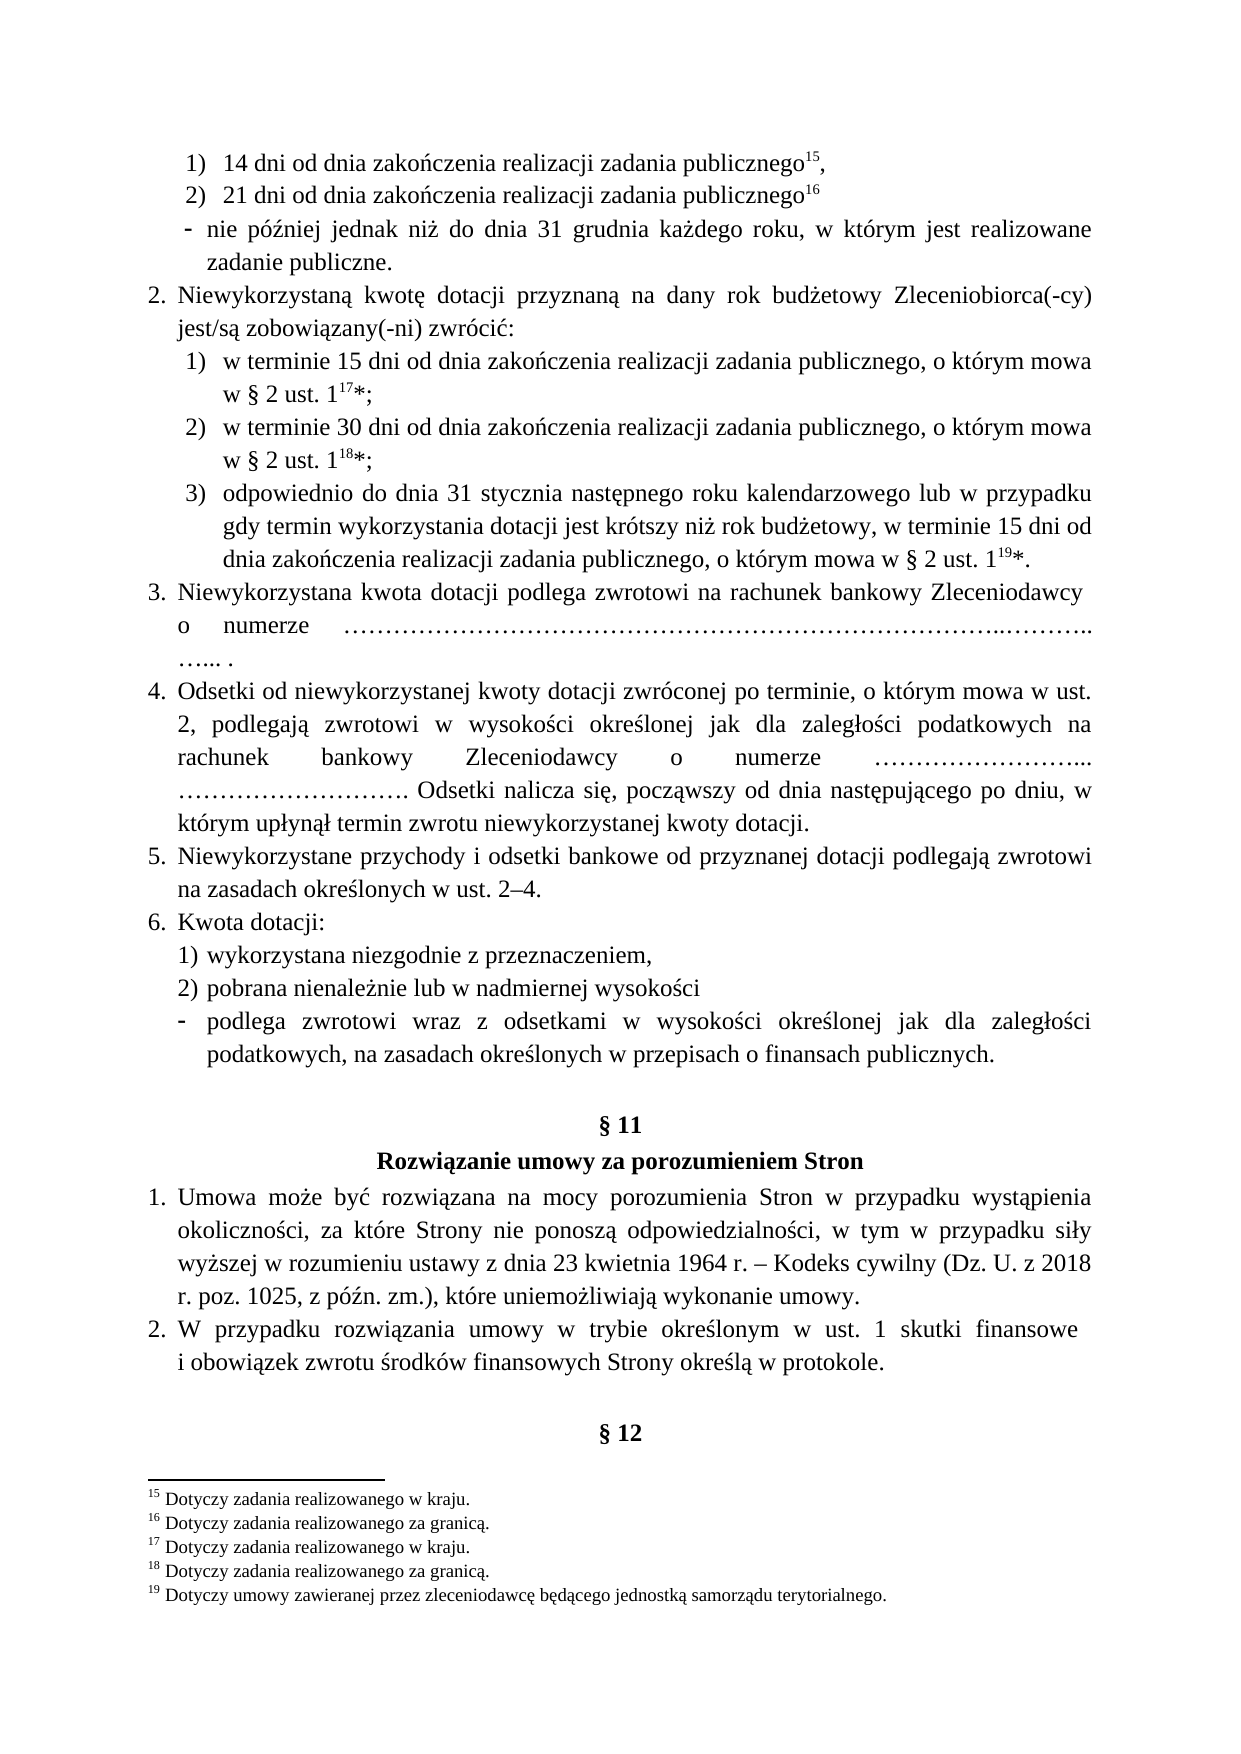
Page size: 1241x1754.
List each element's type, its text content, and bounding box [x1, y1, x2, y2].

text § 11 [148, 1110, 1093, 1139]
list w terminie 15 dni od dnia zakończenia realizacji zadania publicznego, o którym mowa w § 2 ust. 1*; [185, 346, 1093, 407]
list Niewykorzystaną kwotę dotacji przyznaną na dany rok budżetowy Zleceniobiorca(-cy) jest/są zobowiązany(-ni) zwrócić: [148, 280, 1093, 341]
list wykorzystana niezgodnie z przeznaczeniem, [177, 940, 1093, 969]
list W przypadku rozwiązania umowy w trybie określonym w ust. 1 skutki finansowe i obowiązek zwrotu środków finansowych Strony określą w protokole. [148, 1314, 1093, 1376]
list 14 dni od dnia zakończenia realizacji zadania publicznego, [185, 148, 1093, 176]
list pobrana nienależnie lub w nadmiernej wysokości [177, 973, 1093, 1002]
list Niewykorzystane przychody i odsetki bankowe od przyznanej dotacji podlegają zwrotowi na zasadach określonych w ust. 2–4. [148, 841, 1093, 903]
list 21 dni od dnia zakończenia realizacji zadania publicznego [185, 181, 1093, 209]
list Umowa może być rozwiązana na mocy porozumienia Stron w przypadku wystąpienia okoliczności, za które Strony nie ponoszą odpowiedzialności, w tym w przypadku siły wyższej w rozumieniu ustawy z dnia 23 kwietnia 1964 r. – Kodeks cywilny (Dz. U. z 2018 r. poz. 1025, z późn. zm.), które uniemożliwiają wykonanie umowy. [148, 1182, 1093, 1309]
list w terminie 30 dni od dnia zakończenia realizacji zadania publicznego, o którym mowa w § 2 ust. 1*; [185, 412, 1093, 473]
list Niewykorzystana kwota dotacji podlega zwrotowi na rachunek bankowy Zleceniodawcy o numerze ……………………………………………………………………..………..…... . [148, 577, 1093, 672]
list nie później jednak niż do dnia 31 grudnia każdego roku, w którym jest realizowane zadanie publiczne. [184, 214, 1093, 275]
list podlega zwrotowi wraz z odsetkami w wysokości określonej jak dla zaległości podatkowych, na zasadach określonych w przepisach o finansach publicznych. [177, 1006, 1093, 1068]
list Kwota dotacji: [148, 907, 1093, 936]
text Rozwiązanie umowy za porozumieniem Stron [148, 1146, 1093, 1175]
list odpowiednio do dnia 31 stycznia następnego roku kalendarzowego lub w przypadku gdy termin wykorzystania dotacji jest krótszy niż rok budżetowy, w terminie 15 dni od dnia zakończenia realizacji zadania publicznego, o którym mowa w § 2 ust. 1*. [185, 478, 1093, 573]
text § 12 [148, 1418, 1093, 1447]
list Odsetki od niewykorzystanej kwoty dotacji zwróconej po terminie, o którym mowa w ust. 2, podlegają zwrotowi w wysokości określonej jak dla zaległości podatkowych na rachunek bankowy Zleceniodawcy o numerze ……………………...………………………. Odsetki nalicza się, począwszy od dnia następującego po dniu, w którym upłynął termin zwrotu niewykorzystanej kwoty dotacji. [148, 676, 1093, 837]
